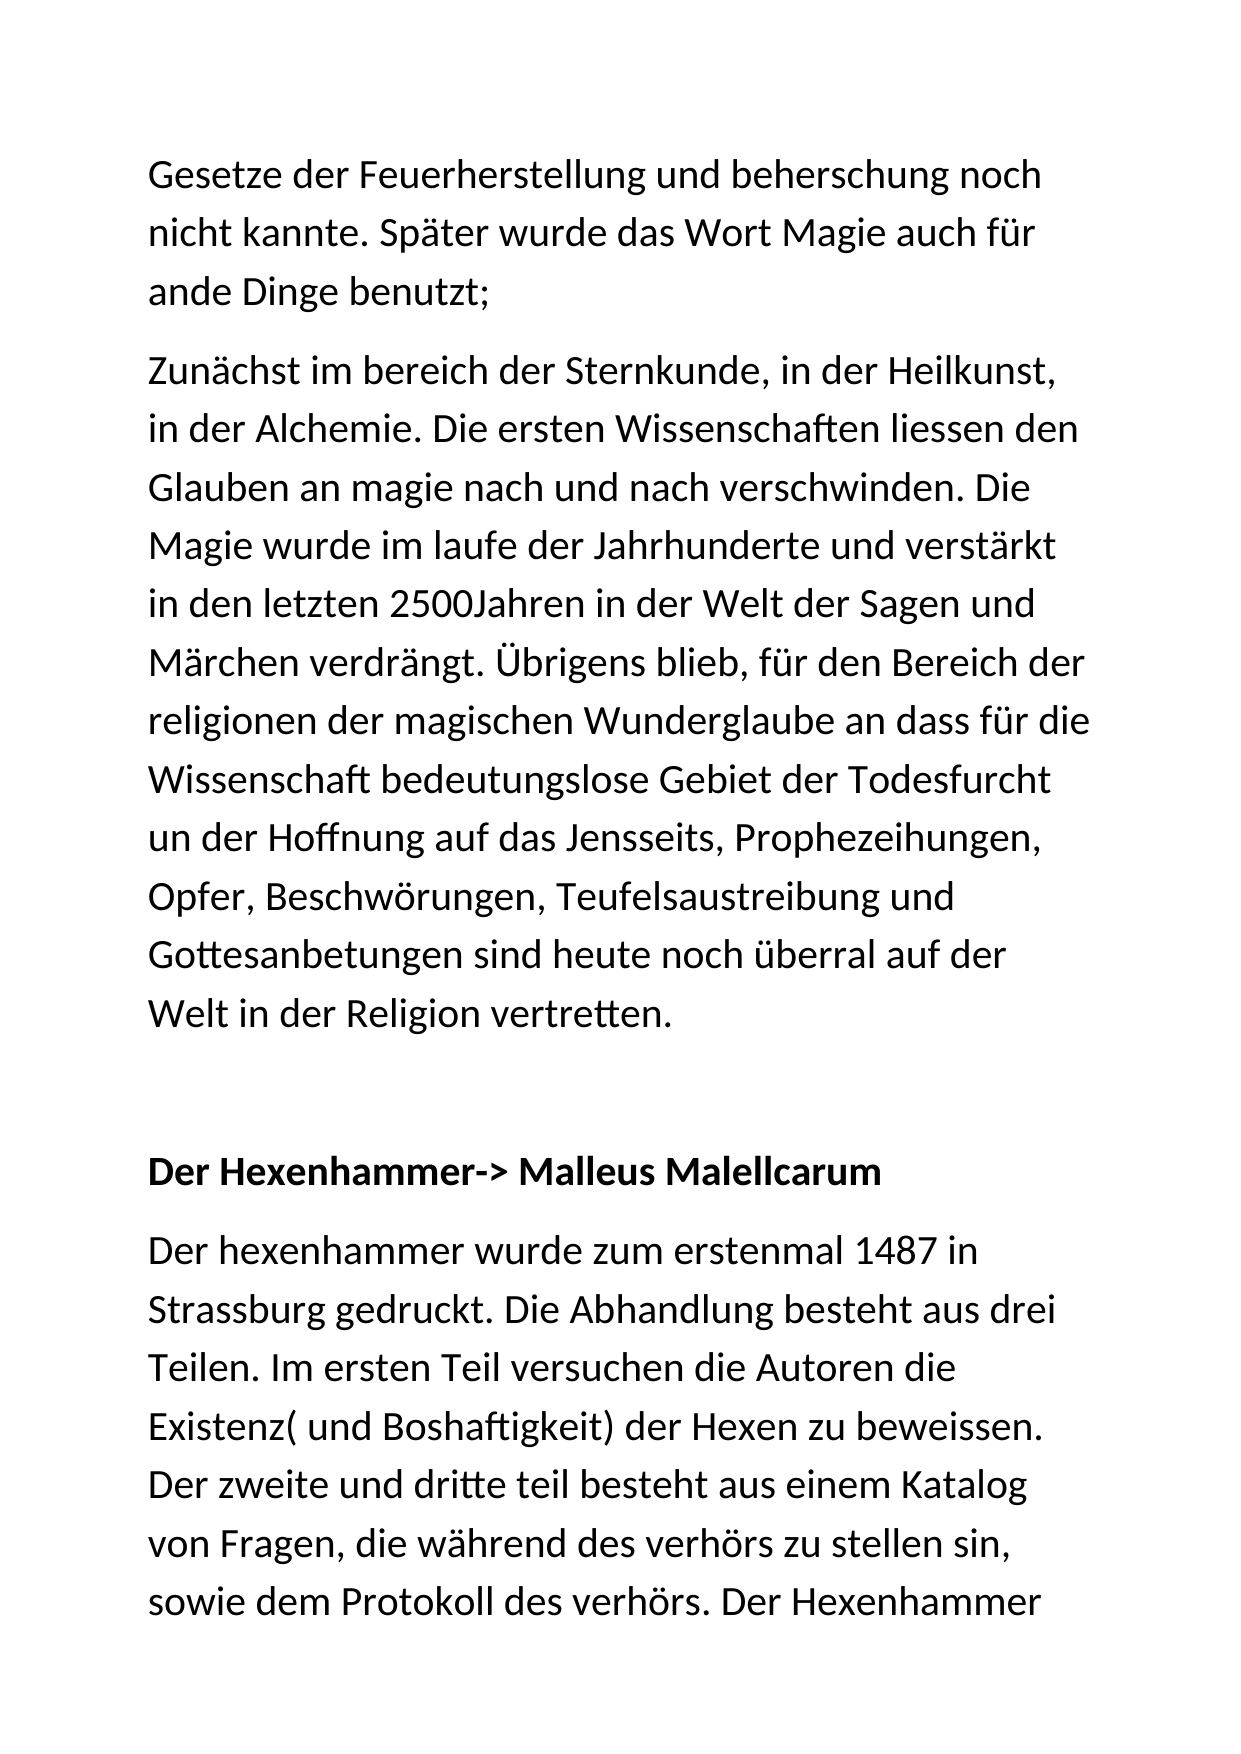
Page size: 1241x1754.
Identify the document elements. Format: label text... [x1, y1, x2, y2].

text Zunächst im bereich der Sternkunde, in der Heilkunst, in der Alchemie. Die ersten Wissenschaften liessen den Glauben an magie nach und nach verschwinden. Die Magie wurde im laufe der Jahrhunderte und verstärkt in den letzten 2500Jahren in der Welt der Sagen und Märchen verdrängt. Übrigens blieb, für den Bereich der religionen der magischen Wunderglaube an dass für die Wissenschaft bedeutungslose Gebiet der Todesfurcht un der Hoffnung auf das Jensseits, Prophezeihungen, Opfer, Beschwörungen, Teufelsaustreibung und Gottesanbetungen sind heute noch überral auf der Welt in der Religion vertretten. [148, 344, 1093, 1037]
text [148, 148, 1093, 315]
text Der Hexenhammer-> Malleus Malellcarum [148, 1145, 1093, 1196]
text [148, 1224, 1093, 1626]
